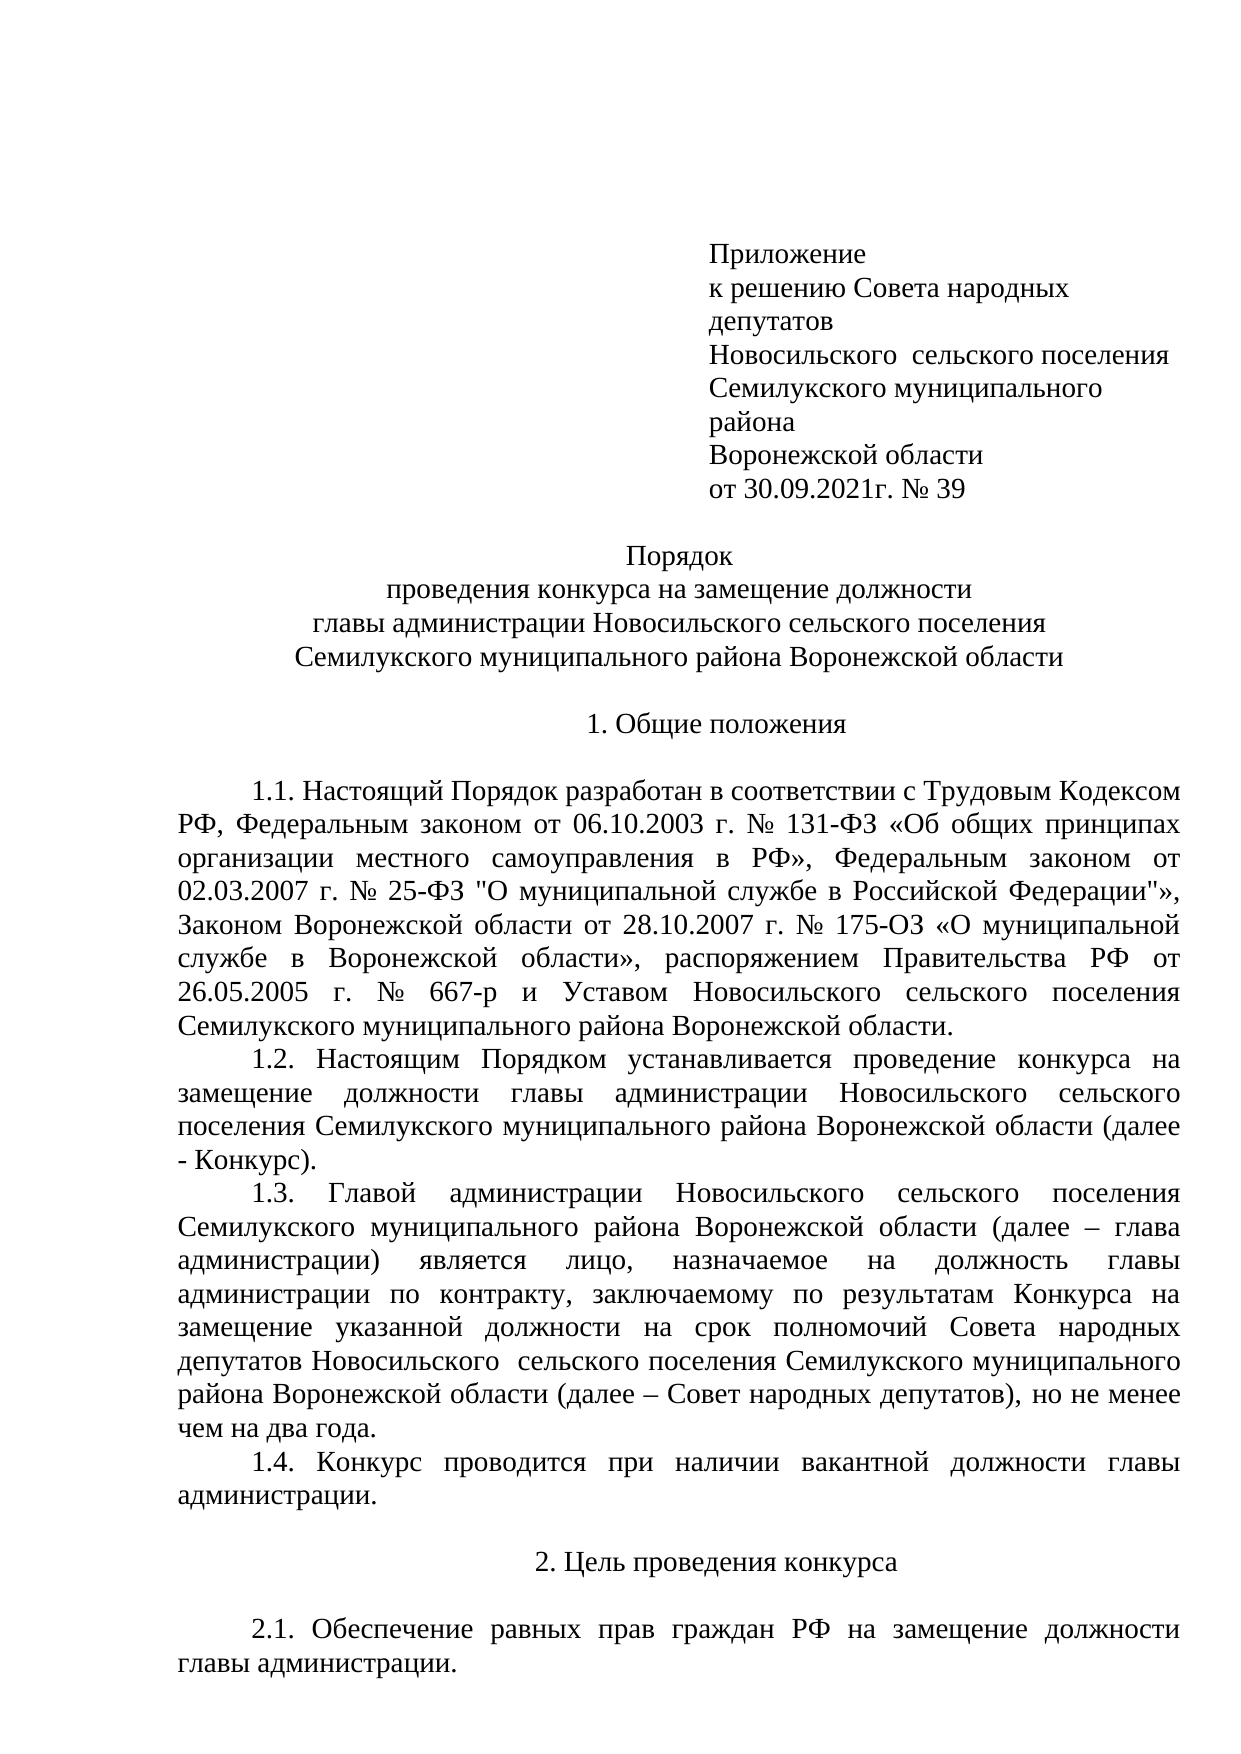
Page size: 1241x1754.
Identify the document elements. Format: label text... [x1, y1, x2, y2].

text 1.2. Настоящим Порядком устанавливается проведение конкурса на замещение должности главы администрации Новосильского сельского поселения Семилукского муниципального района Воронежской области (далее - Конкурс). [177, 1041, 1181, 1175]
text 2. Цель проведения конкурса [177, 1544, 1181, 1578]
text Приложение [709, 236, 1181, 270]
text главы администрации Новосильского сельского поселения [177, 605, 1181, 639]
text 1.4. Конкурс проводится при наличии вакантной должности главы администрации. [177, 1444, 1181, 1511]
text 1.1. Настоящий Порядок разработан в соответствии с Трудовым Кодексом РФ, Федеральным законом от 06.10.2003 г. № 131-ФЗ «Об общих принципах организации местного самоуправления в РФ», Федеральным законом от 02.03.2007 г. № 25-ФЗ "О муниципальной службе в Российской Федерации"», Законом Воронежской области от 28.10.2007 г. № 175-ОЗ «О муниципальной службе в Воронежской области», распоряжением Правительства РФ от 26.05.2005 г. № 667-р и Уставом Новосильского сельского поселения Семилукского муниципального района Воронежской области. [177, 773, 1181, 1041]
text Воронежской области [709, 437, 1181, 471]
text 1.3. Главой администрации Новосильского сельского поселения Семилукского муниципального района Воронежской области (далее – глава администрации) является лицо, назначаемое на должность главы администрации по контракту, заключаемому по результатам Конкурса на замещение указанной должности на срок полномочий Совета народных депутатов Новосильского сельского поселения Семилукского муниципального района Воронежской области (далее – Совет народных депутатов), но не менее чем на два года. [177, 1175, 1181, 1444]
text 1. Общие положения [177, 706, 1181, 739]
text проведения конкурса на замещение должности [177, 572, 1181, 605]
text Семилукского муниципального района [709, 370, 1181, 437]
text Новосильского сельского поселения [709, 337, 1181, 370]
text 2.1. Обеспечение равных прав граждан РФ на замещение должности главы администрации. [177, 1611, 1181, 1678]
text Порядок [177, 538, 1181, 572]
text от 30.09.2021г. № 39 [709, 471, 1181, 504]
text Семилукского муниципального района Воронежской области [177, 639, 1181, 672]
text к решению Совета народных депутатов [709, 270, 1181, 337]
